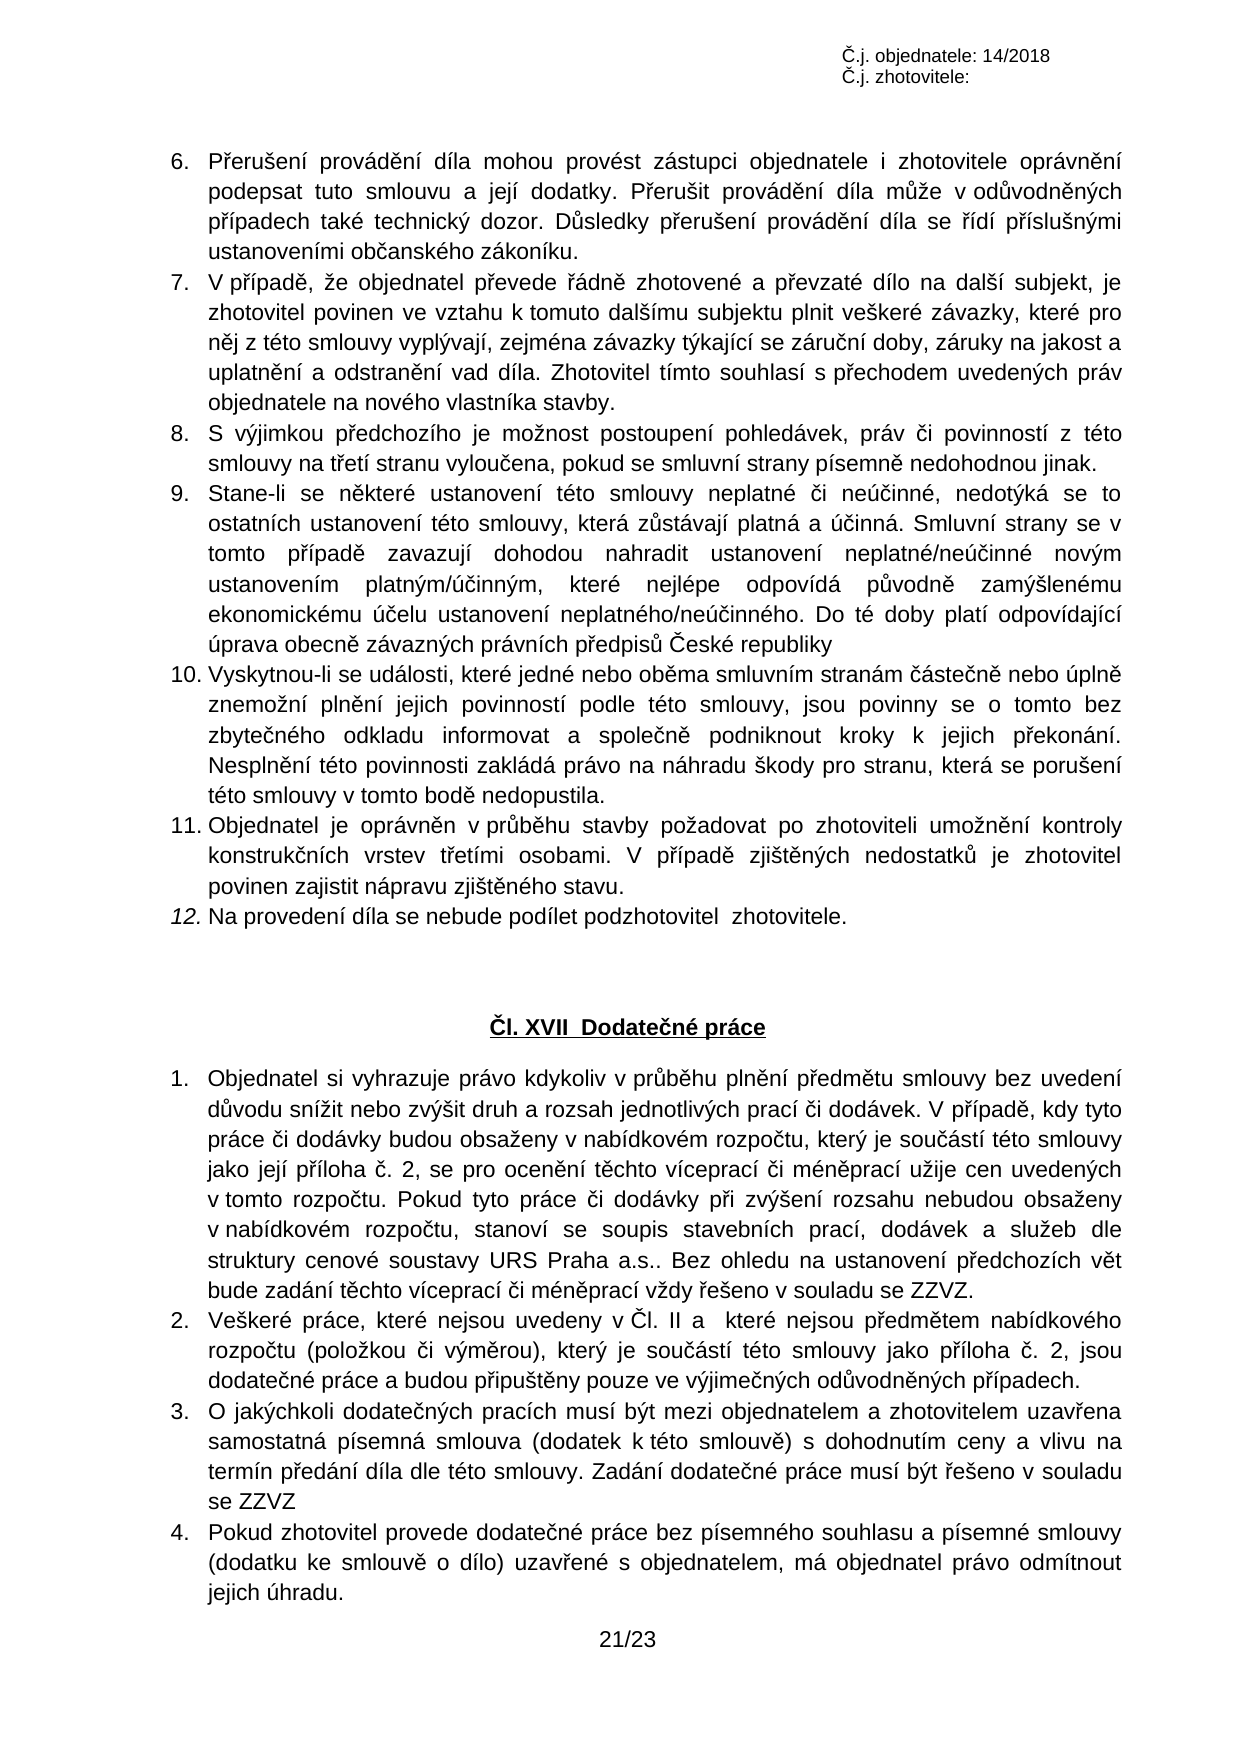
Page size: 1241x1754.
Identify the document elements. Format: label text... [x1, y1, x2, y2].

list S výjimkou předchozího je možnost postoupení pohledávek, práv či povinností z této smlouvy na třetí stranu vyloučena, pokud se smluvní strany písemně nedohodnou jinak. [170, 419, 1122, 476]
list Objednatel si vyhrazuje právo kdykoliv v průběhu plnění předmětu smlouvy bez uvedení důvodu snížit nebo zvýšit druh a rozsah jednotlivých prací či dodávek. V případě, kdy tyto práce či dodávky budou obsaženy v nabídkovém rozpočtu, který je součástí této smlouvy jako její příloha č. 2, se pro ocenění těchto víceprací či méněprací užije cen uvedených v tomto rozpočtu. Pokud tyto práce či dodávky při zvýšení rozsahu nebudou obsaženy v nabídkovém rozpočtu, stanoví se soupis stavebních prací, dodávek a služeb dle struktury cenové soustavy URS Praha a.s.. Bez ohledu na ustanovení předchozích vět bude zadání těchto víceprací či méněprací vždy řešeno v souladu se ZZVZ. [170, 1065, 1122, 1303]
list Na provedení díla se nebude podílet podzhotovitel zhotovitele. [170, 903, 1122, 929]
list O jakýchkoli dodatečných pracích musí být mezi objednatelem a zhotovitelem uzavřena samostatná písemná smlouva (dodatek k této smlouvě) s dohodnutím ceny a vlivu na termín předání díla dle této smlouvy. Zadání dodatečné práce musí být řešeno v souladu se ZZVZ [170, 1398, 1122, 1514]
list V případě, že objednatel převede řádně zhotovené a převzaté dílo na další subjekt, je zhotovitel povinen ve vztahu k tomuto dalšímu subjektu plnit veškeré závazky, které pro něj z této smlouvy vyplývají, zejména závazky týkající se záruční doby, záruky na jakost a uplatnění a odstranění vad díla. Zhotovitel tímto souhlasí s přechodem uvedených práv objednatele na nového vlastníka stavby. [170, 268, 1122, 416]
list Objednatel je oprávněn v průběhu stavby požadovat po zhotoviteli umožnění kontroly konstrukčních vrstev třetími osobami. V případě zjištěných nedostatků je zhotovitel povinen zajistit nápravu zjištěného stavu. [170, 812, 1122, 899]
text Čl. XVII Dodatečné práce [133, 1014, 1122, 1041]
list Pokud zhotovitel provede dodatečné práce bez písemného souhlasu a písemné smlouvy (dodatku ke smlouvě o dílo) uzavřené s objednatelem, má objednatel právo odmítnout jejich úhradu. [170, 1518, 1122, 1605]
list Přerušení provádění díla mohou provést zástupci objednatele i zhotovitele oprávnění podepsat tuto smlouvu a její dodatky. Přerušit provádění díla může v odůvodněných případech také technický dozor. Důsledky přerušení provádění díla se řídí příslušnými ustanoveními občanského zákoníku. [170, 148, 1122, 264]
list Veškeré práce, které nejsou uvedeny v Čl. II a které nejsou předmětem nabídkového rozpočtu (položkou či výměrou), který je součástí této smlouvy jako příloha č. 2, jsou dodatečné práce a budou připuštěny pouze ve výjimečných odůvodněných případech. [170, 1307, 1122, 1394]
list Stane-li se některé ustanovení této smlouvy neplatné či neúčinné, nedotýká se to ostatních ustanovení této smlouvy, která zůstávají platná a účinná. Smluvní strany se v tomto případě zavazují dohodou nahradit ustanovení neplatné/neúčinné novým ustanovením platným/účinným, které nejlépe odpovídá původně zamýšlenému ekonomickému účelu ustanovení neplatného/neúčinného. Do té doby platí odpovídající úprava obecně závazných právních předpisů České republiky [170, 480, 1122, 657]
list Vyskytnou-li se události, které jedné nebo oběma smluvním stranám částečně nebo úplně znemožní plnění jejich povinností podle této smlouvy, jsou povinny se o tomto bez zbytečného odkladu informovat a společně podniknout kroky k jejich překonání. Nesplnění této povinnosti zakládá právo na náhradu škody pro stranu, která se porušení této smlouvy v tomto bodě nedopustila. [170, 661, 1122, 808]
